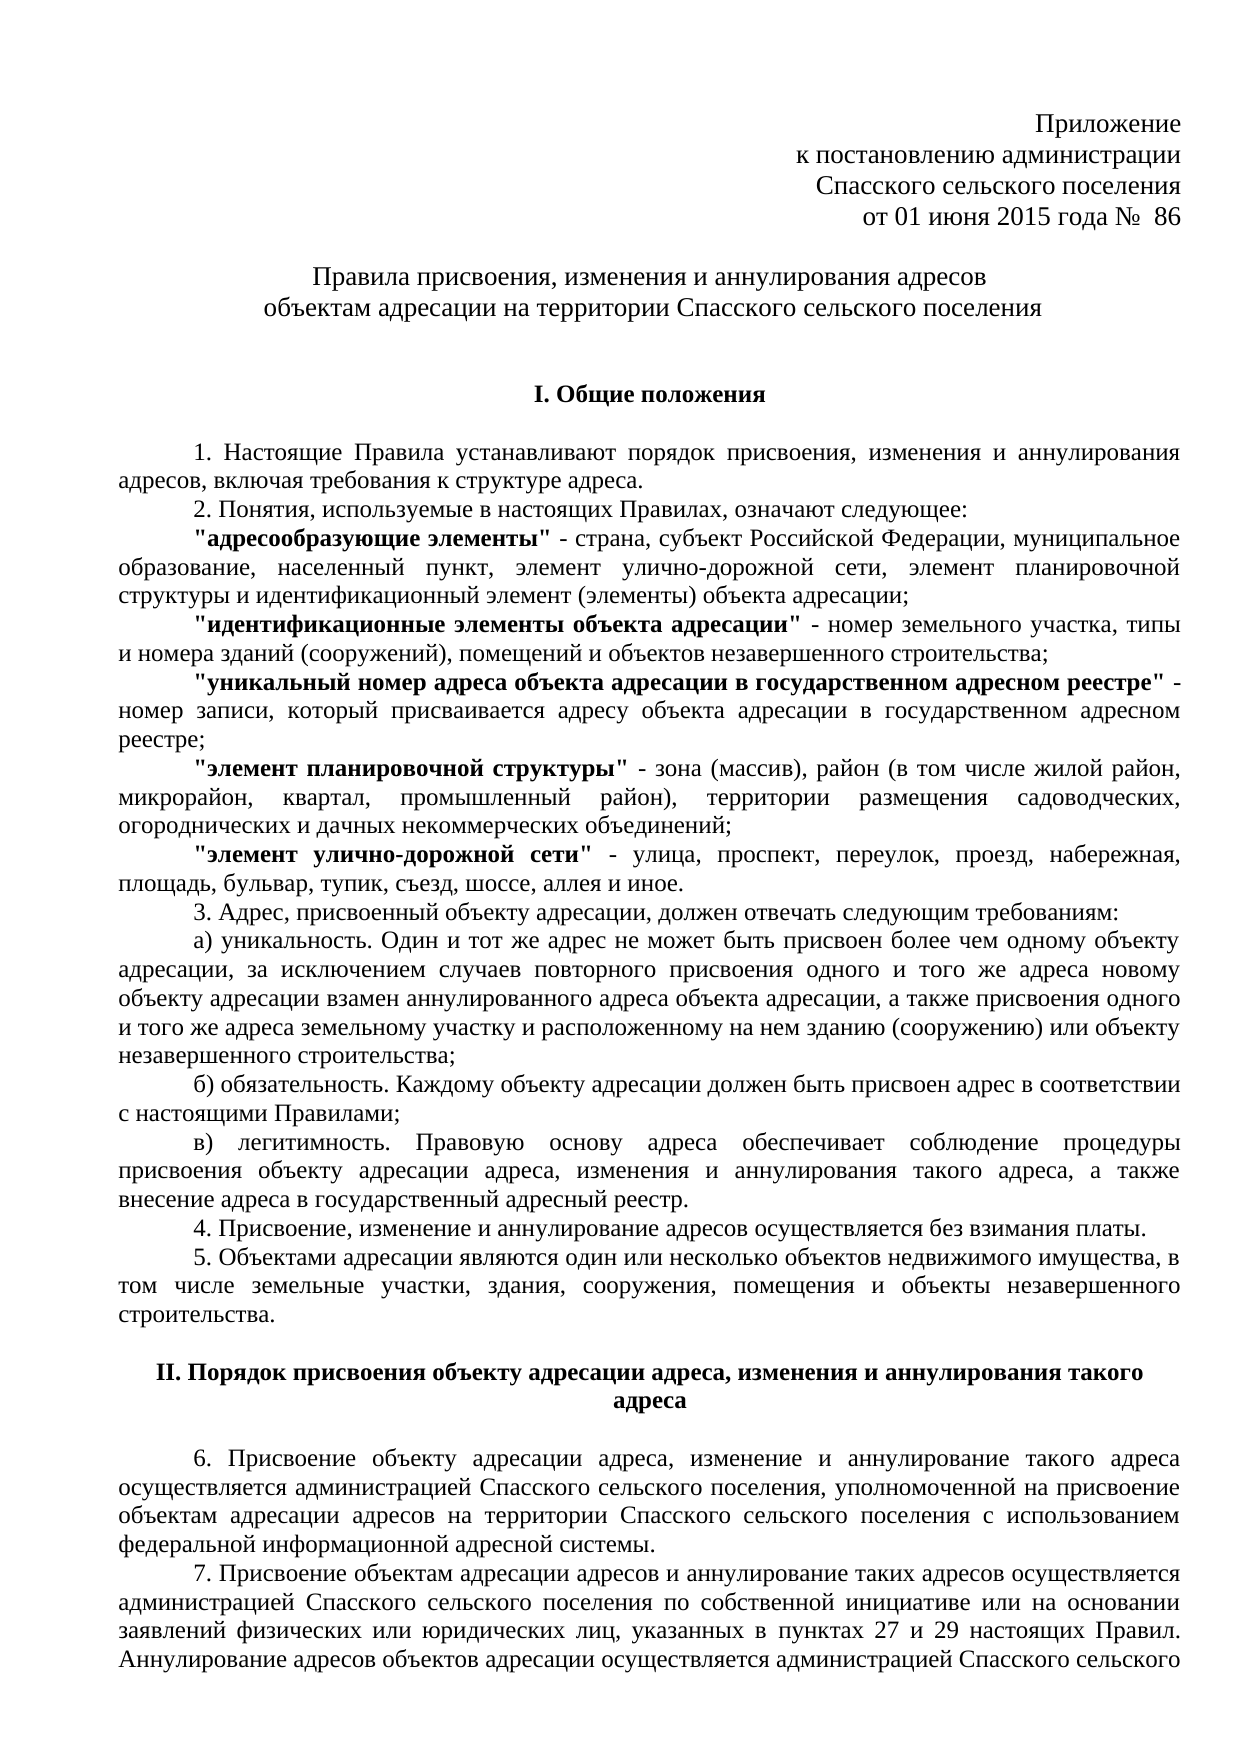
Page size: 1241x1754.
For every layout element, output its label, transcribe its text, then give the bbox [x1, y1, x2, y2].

text 6. Присвоение объекту адресации адреса, изменение и аннулирование такого адреса осуществляется администрацией Спасского сельского поселения, уполномоченной на присвоение объектам адресации адресов на территории Спасского сельского поселения с использованием федеральной информационной адресной системы. [118, 1443, 1181, 1558]
text "адресообразующие элементы" - страна, субъект Российской Федерации, муниципальное образование, населенный пункт, элемент улично-дорожной сети, элемент планировочной структуры и идентификационный элемент (элементы) объекта адресации; [118, 523, 1181, 609]
text II. Порядок присвоения объекту адресации адреса, изменения и аннулирования такого адреса [118, 1357, 1181, 1414]
text от 01 июня 2015 года № 86 [118, 200, 1181, 231]
text 4. Присвоение, изменение и аннулирование адресов осуществляется без взимания платы. [118, 1213, 1181, 1242]
text "элемент планировочной структуры" - зона (массив), район (в том числе жилой район, микрорайон, квартал, промышленный район), территории размещения садоводческих, огороднических и дачных некоммерческих объединений; [118, 753, 1181, 839]
text Правила присвоения, изменения и аннулирования адресов [118, 260, 1181, 291]
text объектам адресации на территории Спасского сельского поселения [118, 291, 1181, 350]
text 2. Понятия, используемые в настоящих Правилах, означают следующее: [118, 494, 1181, 523]
text Спасского сельского поселения [118, 169, 1181, 200]
text в) легитимность. Правовую основу адреса обеспечивает соблюдение процедуры присвоения объекту адресации адреса, изменения и аннулирования такого адреса, а также внесение адреса в государственный адресный реестр. [118, 1127, 1181, 1213]
text "элемент улично-дорожной сети" - улица, проспект, переулок, проезд, набережная, площадь, бульвар, тупик, съезд, шоссе, аллея и иное. [118, 839, 1181, 897]
text "уникальный номер адреса объекта адресации в государственном адресном реестре" - номер записи, который присваивается адресу объекта адресации в государственном адресном реестре; [118, 667, 1181, 753]
text 5. Объектами адресации являются один или несколько объектов недвижимого имущества, в том числе земельные участки, здания, сооружения, помещения и объекты незавершенного строительства. [118, 1242, 1181, 1328]
text 3. Адрес, присвоенный объекту адресации, должен отвечать следующим требованиям: [118, 897, 1181, 925]
text б) обязательность. Каждому объекту адресации должен быть присвоен адрес в соответствии с настоящими Правилами; [118, 1069, 1181, 1127]
text а) уникальность. Один и тот же адрес не может быть присвоен более чем одному объекту адресации, за исключением случаев повторного присвоения одного и того же адреса новому объекту адресации взамен аннулированного адреса объекта адресации, а также присвоения одного и того же адреса земельному участку и расположенному на нем зданию (сооружению) или объекту незавершенного строительства; [118, 925, 1181, 1069]
text Приложение [118, 107, 1181, 138]
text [118, 1558, 1181, 1673]
text 1. Настоящие Правила устанавливают порядок присвоения, изменения и аннулирования адресов, включая требования к структуре адреса. [118, 437, 1181, 494]
text к постановлению администрации [118, 138, 1181, 169]
text I. Общие положения [118, 379, 1181, 408]
text "идентификационные элементы объекта адресации" - номер земельного участка, типы и номера зданий (сооружений), помещений и объектов незавершенного строительства; [118, 609, 1181, 667]
